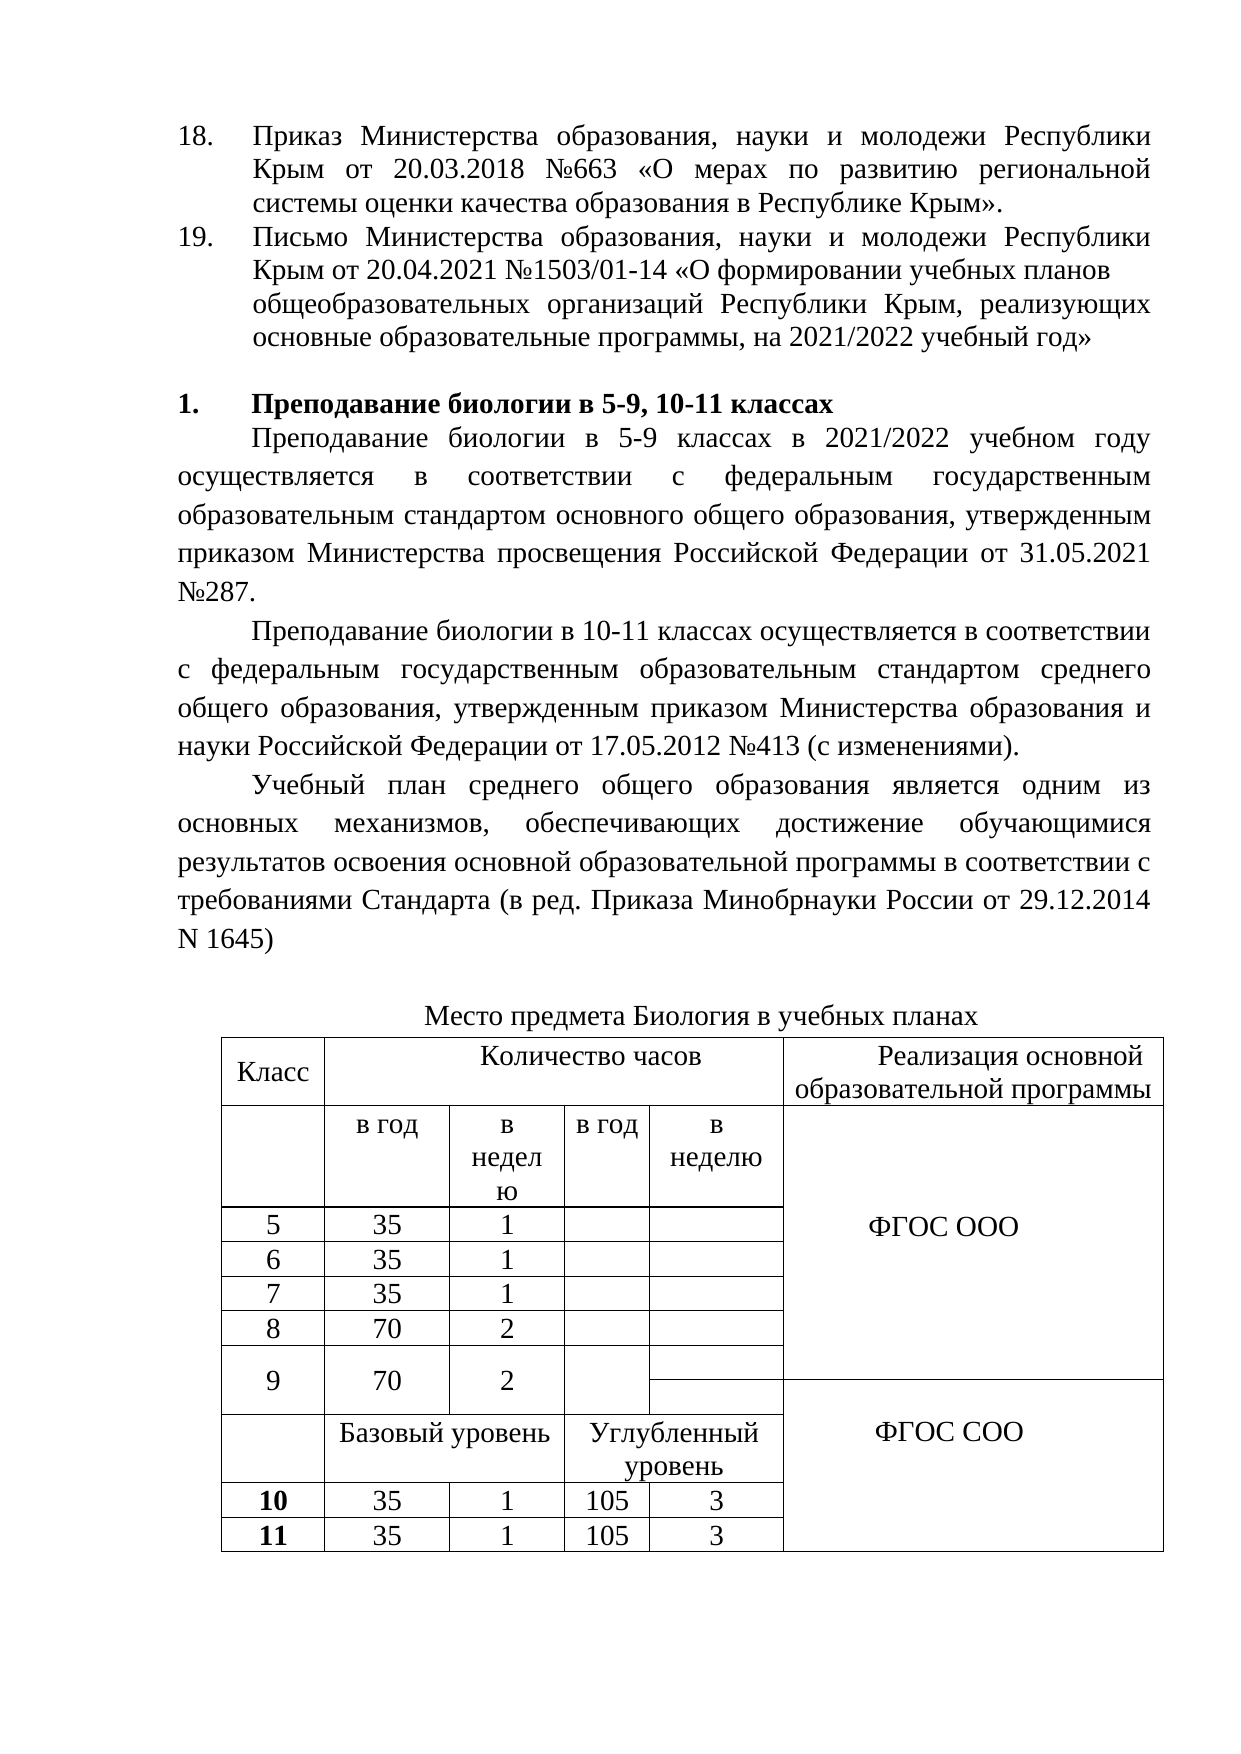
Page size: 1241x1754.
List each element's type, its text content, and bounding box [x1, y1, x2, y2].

table_cell [650, 1380, 783, 1414]
table_cell [650, 1242, 783, 1276]
table_cell 35 [325, 1518, 449, 1551]
table_header Класс [222, 1038, 324, 1105]
table_cell 2 [450, 1346, 564, 1414]
table_cell 6 [222, 1242, 324, 1276]
list общеобразовательных организаций Республики Крым, реализующих основные образовательные программы, на 2021/2022 учебный год» [252, 286, 1152, 353]
text Место предмета Биология в учебных планах [177, 998, 1152, 1032]
table_cell 105 [565, 1483, 649, 1517]
text Преподавание биологии в 10-11 классах осуществляется в соответствии с федеральным государственным образовательным стандартом среднего общего образования, утвержденным приказом Министерства образования и науки Российской Федерации от 17.05.2012 №413 (с изменениями). [177, 613, 1152, 762]
table_cell [565, 1277, 649, 1310]
table_cell 8 [222, 1311, 324, 1345]
table_cell 3 [650, 1518, 783, 1551]
table_cell 2 [450, 1311, 564, 1345]
table_cell [565, 1311, 649, 1345]
table_cell в неделю [450, 1106, 564, 1206]
table_cell 3 [650, 1483, 783, 1517]
table_cell 35 [325, 1277, 449, 1310]
table_cell ФГОС ООО [784, 1106, 1163, 1379]
table_cell 7 [222, 1277, 324, 1310]
table_cell 11 [222, 1518, 324, 1551]
table_cell 1 [450, 1242, 564, 1276]
table_cell [650, 1346, 783, 1379]
list Приказ Министерства образования, науки и молодежи Республики Крым от 20.03.2018 №663 «О мерах по развитию региональной системы оценки качества образования в Республике Крым». [177, 118, 1152, 219]
table_cell ФГОС СОО [784, 1380, 1163, 1551]
table_cell 35 [325, 1208, 449, 1241]
list Преподавание биологии в 5-9, 10-11 классах [177, 386, 1152, 420]
table_cell Углубленный уровень [565, 1415, 783, 1482]
table_cell 1 [450, 1483, 564, 1517]
list Письмо Министерства образования, науки и молодежи Республики Крым от 20.04.2021 №1503/01-14 «О формировании учебных планов [177, 219, 1152, 286]
table_cell в год [325, 1106, 449, 1206]
table_cell [565, 1242, 649, 1276]
table_cell Базовый уровень [325, 1415, 564, 1482]
table_cell 1 [450, 1277, 564, 1310]
table_cell 1 [450, 1208, 564, 1241]
table_cell 5 [222, 1208, 324, 1241]
table_cell [650, 1277, 783, 1310]
text Преподавание биологии в 5-9 классах в 2021/2022 учебном году осуществляется в соответствии с федеральным государственным образовательным стандартом основного общего образования, утвержденным приказом Министерства просвещения Российской Федерации от 31.05.2021 №287. [177, 420, 1152, 608]
table_cell 9 [222, 1346, 324, 1414]
table_cell [222, 1106, 324, 1206]
table_cell 105 [565, 1518, 649, 1551]
table_cell 10 [222, 1483, 324, 1517]
table_cell 35 [325, 1483, 449, 1517]
table_cell 1 [450, 1518, 564, 1551]
table_cell [565, 1346, 649, 1414]
text Учебный план среднего общего образования является одним из основных механизмов, обеспечивающих достижение обучающимися результатов освоения основной образовательной программы в соответствии с требованиями Стандарта (в ред. Приказа Минобрнауки России от 29.12.2014 N 1645) [177, 767, 1152, 954]
table_cell [222, 1415, 324, 1482]
table_cell 35 [325, 1242, 449, 1276]
table_cell в год [565, 1106, 649, 1206]
table_cell [650, 1208, 783, 1241]
table_cell в неделю [650, 1106, 783, 1206]
table_cell 70 [325, 1346, 449, 1414]
table_cell [650, 1311, 783, 1345]
table_header Реализация основной образовательной программы [784, 1038, 1163, 1105]
table_cell 70 [325, 1311, 449, 1345]
table_cell [565, 1208, 649, 1241]
table_header Количество часов [325, 1038, 783, 1105]
